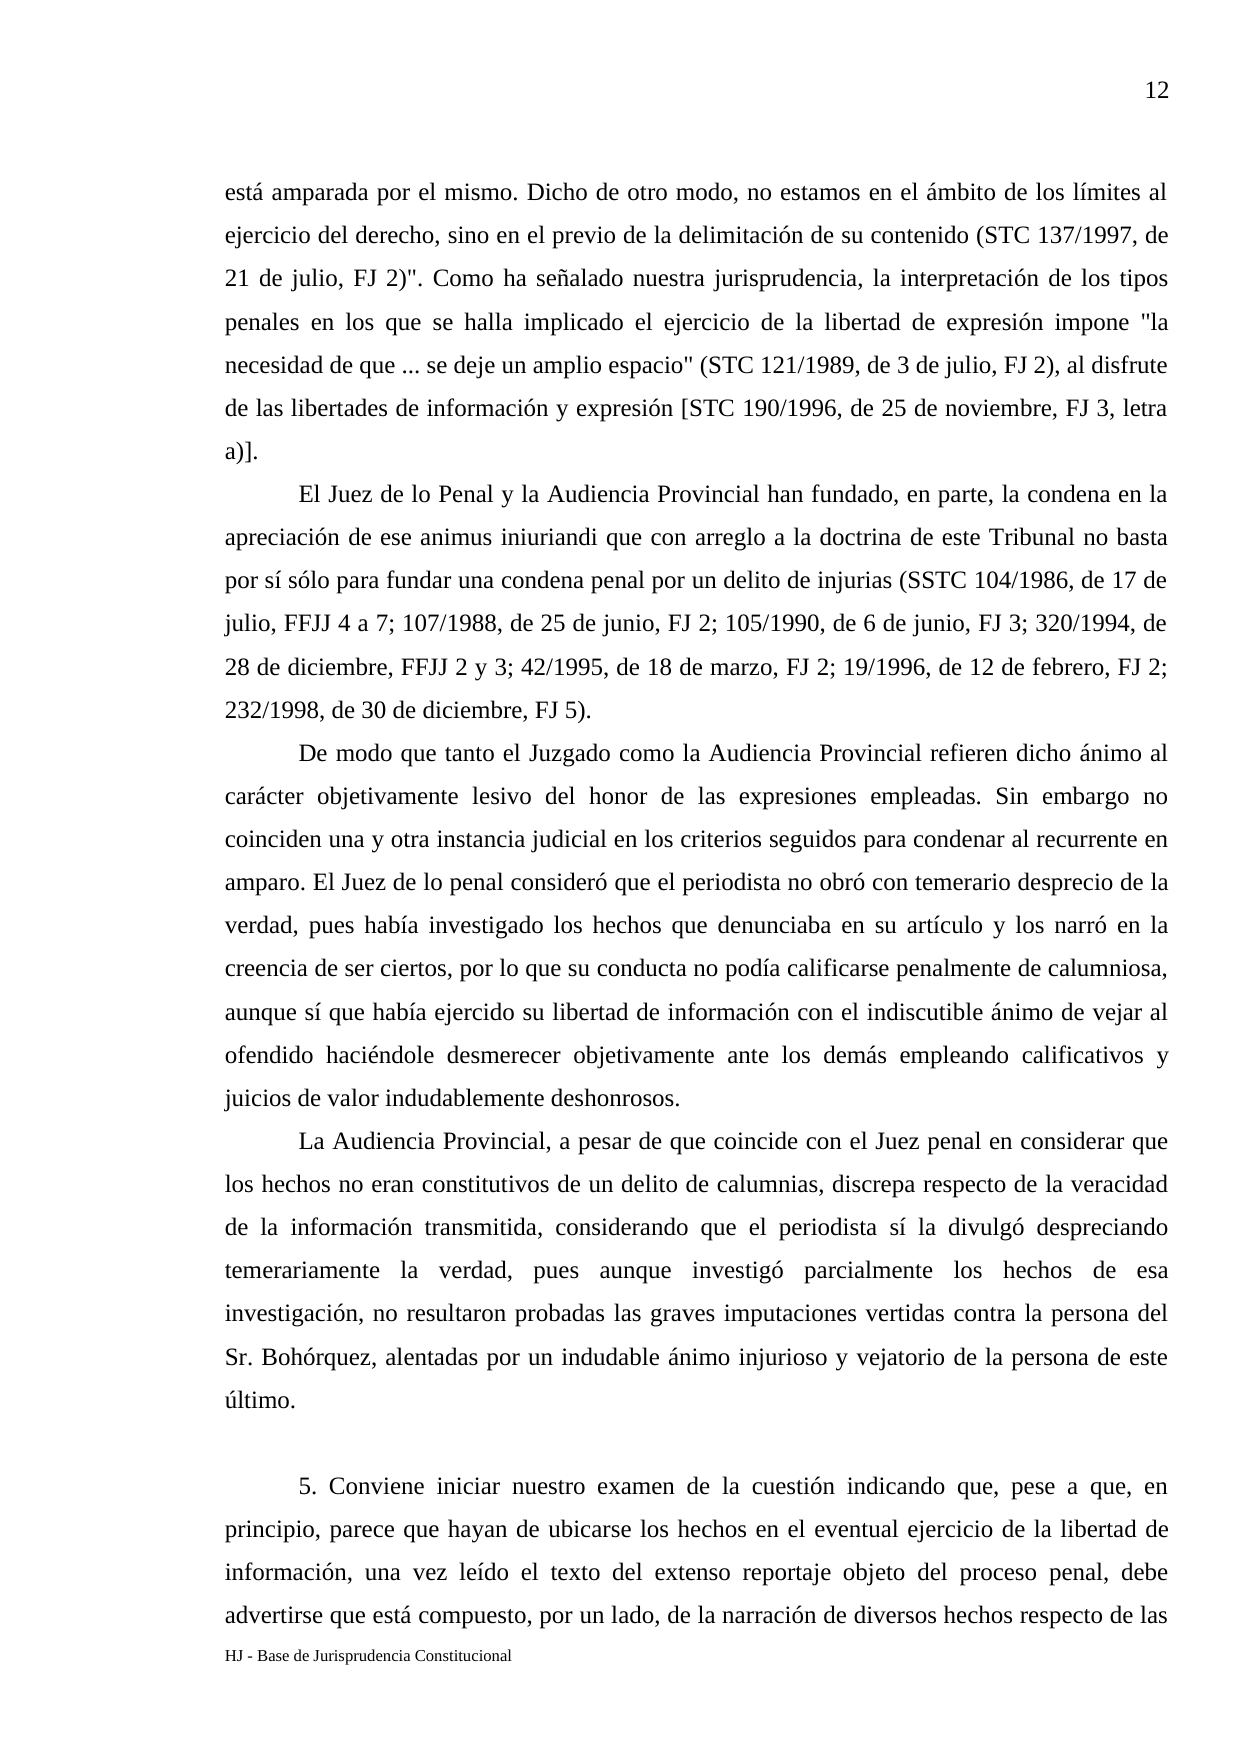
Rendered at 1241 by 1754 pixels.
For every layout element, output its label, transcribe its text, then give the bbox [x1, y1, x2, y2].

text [224, 177, 1169, 465]
text De modo que tanto el Juzgado como la Audiencia Provincial refieren dicho ánimo al carácter objetivamente lesivo del honor de las expresiones empleadas. Sin embargo no coinciden una y otra instancia judicial en los criterios seguidos para condenar al recurrente en amparo. El Juez de lo penal consideró que el periodista no obró con temerario desprecio de la verdad, pues había investigado los hechos que denunciaba en su artículo y los narró en la creencia de ser ciertos, por lo que su conducta no podía calificarse penalmente de calumniosa, aunque sí que había ejercido su libertad de información con el indiscutible ánimo de vejar al ofendido haciéndole desmerecer objetivamente ante los demás empleando calificativos y juicios de valor indudablemente deshonrosos. [224, 738, 1169, 1112]
text La Audiencia Provincial, a pesar de que coincide con el Juez penal en considerar que los hechos no eran constitutivos de un delito de calumnias, discrepa respecto de la veracidad de la información transmitida, considerando que el periodista sí la divulgó despreciando temerariamente la verdad, pues aunque investigó parcialmente los hechos de esa investigación, no resultaron probadas las graves imputaciones vertidas contra la persona del Sr. Bohórquez, alentadas por un indudable ánimo injurioso y vejatorio de la persona de este último. [224, 1126, 1169, 1413]
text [224, 1471, 1169, 1629]
text El Juez de lo Penal y la Audiencia Provincial han fundado, en parte, la condena en la apreciación de ese animus iniuriandi que con arreglo a la doctrina de este Tribunal no basta por sí sólo para fundar una condena penal por un delito de injurias (SSTC 104/1986, de 17 de julio, FFJJ 4 a 7; 107/1988, de 25 de junio, FJ 2; 105/1990, de 6 de junio, FJ 3; 320/1994, de 28 de diciembre, FFJJ 2 y 3; 42/1995, de 18 de marzo, FJ 2; 19/1996, de 12 de febrero, FJ 2; 232/1998, de 30 de diciembre, FJ 5). [224, 479, 1169, 723]
